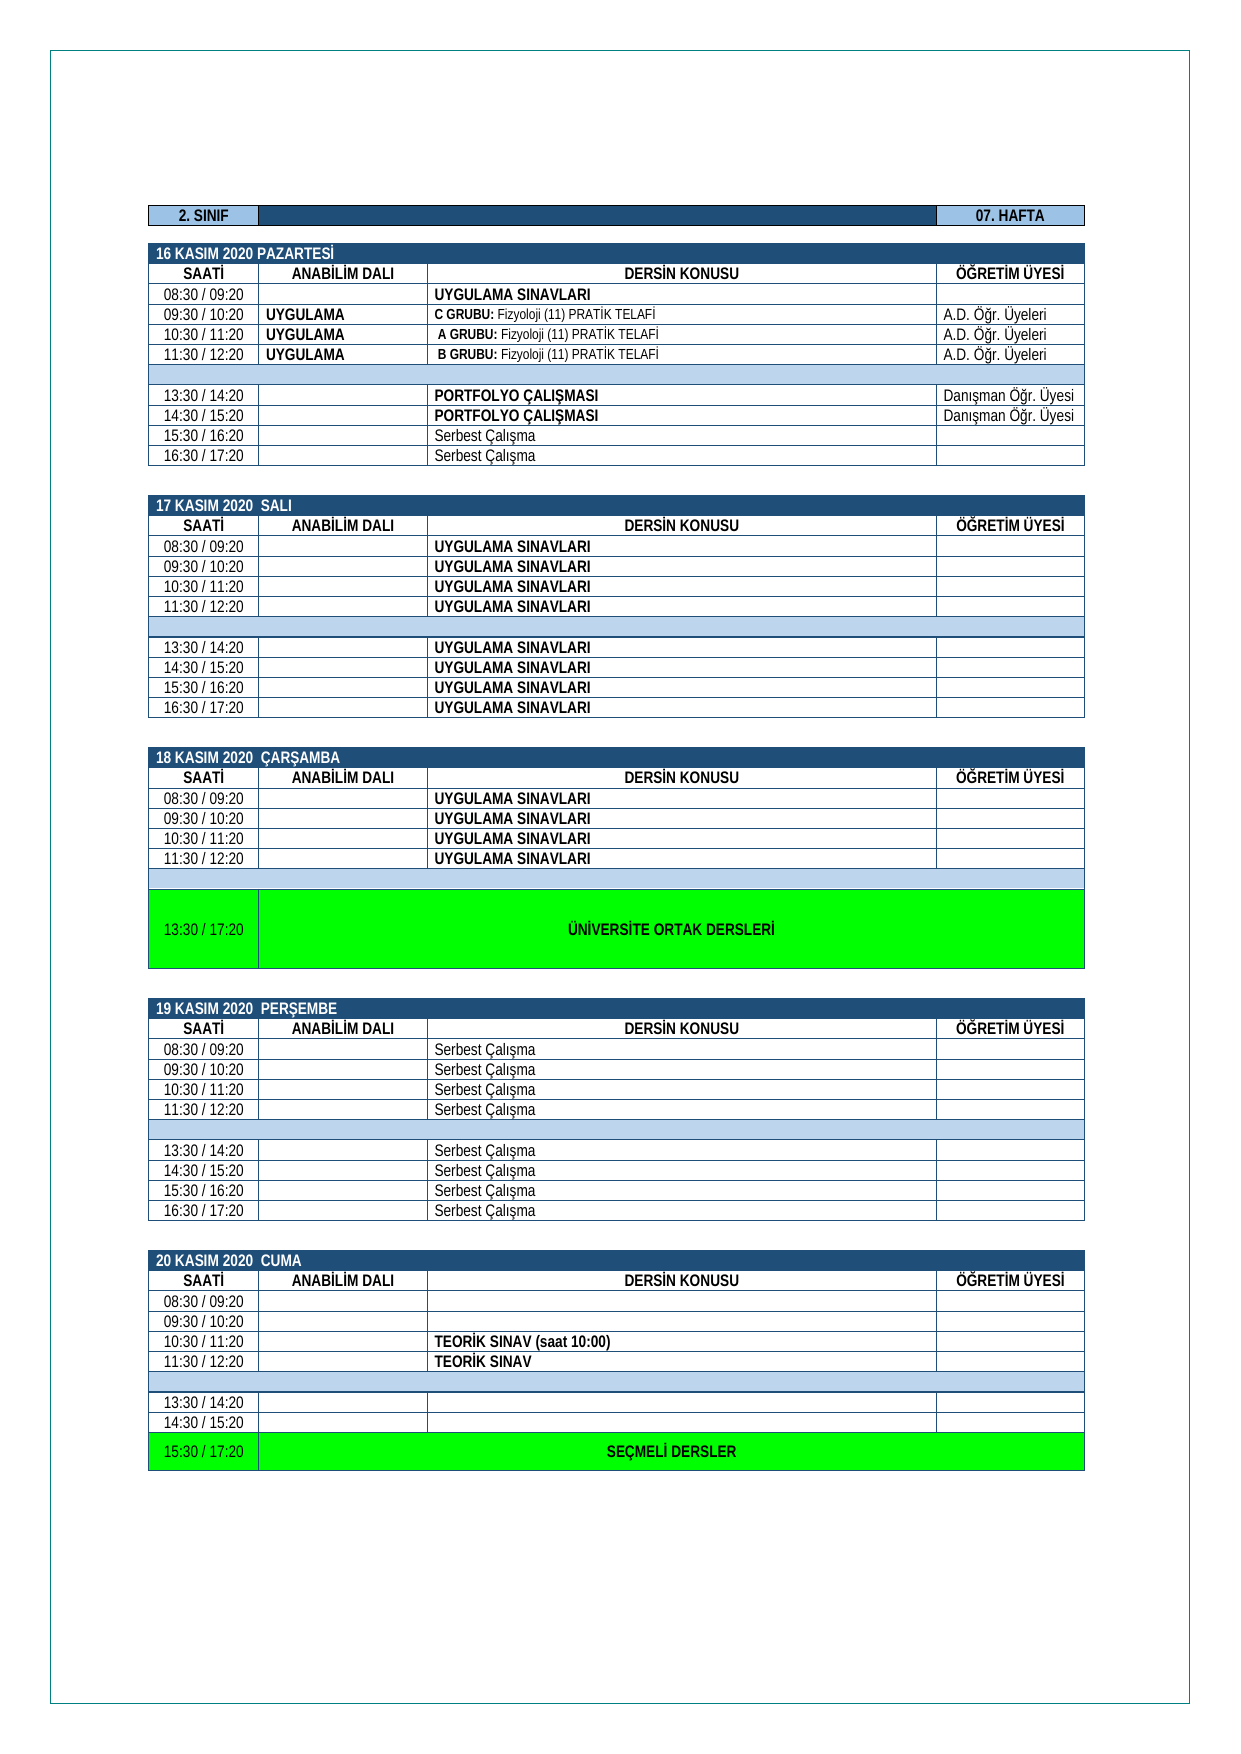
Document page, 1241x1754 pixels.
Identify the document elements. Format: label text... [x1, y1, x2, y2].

table_cell [149, 1120, 1084, 1139]
table_cell [937, 1332, 1084, 1351]
table_cell ÜNİVERSİTE ORTAK DERSLERİ [259, 890, 1084, 968]
table_cell [937, 1039, 1084, 1058]
table_cell ÖĞRETİM ÜYESİ [937, 516, 1084, 535]
table_cell UYGULAMA [259, 305, 427, 324]
table_cell 09:30 / 10:20 [149, 305, 258, 324]
table_cell [937, 1100, 1084, 1119]
table_cell 14:30 / 15:20 [149, 406, 258, 425]
table_cell [937, 789, 1084, 808]
table_cell [428, 1413, 936, 1432]
table_cell UYGULAMA SINAVLARI [428, 678, 936, 697]
table_cell [259, 829, 427, 848]
table_cell 16:30 / 17:20 [149, 698, 258, 717]
table_cell 10:30 / 11:20 [149, 577, 258, 596]
table_cell UYGULAMA SINAVLARI [428, 658, 936, 677]
table_cell [259, 1181, 427, 1200]
table_cell [259, 577, 427, 596]
table_cell [149, 1372, 1084, 1391]
table_cell UYGULAMA SINAVLARI [428, 698, 936, 717]
table_cell 13:30 / 17:20 [149, 890, 258, 968]
table_cell UYGULAMA SINAVLARI [428, 577, 936, 596]
table_cell [259, 226, 427, 243]
table_cell UYGULAMA SINAVLARI [428, 536, 936, 556]
table_cell Serbest Çalışma [428, 1181, 936, 1200]
table_cell [937, 536, 1084, 556]
table_cell [937, 1201, 1084, 1220]
table_cell A.D. Öğr. Üyeleri [937, 345, 1084, 364]
table_cell 14:30 / 15:20 [149, 1161, 258, 1180]
table_cell DERSİN KONUSU [428, 1271, 936, 1290]
table_cell [259, 446, 427, 465]
table_cell [937, 678, 1084, 697]
table_cell DERSİN KONUSU [428, 516, 936, 535]
table_cell [259, 557, 427, 576]
table_header 07. HAFTA [937, 206, 1084, 225]
table_cell [259, 385, 427, 404]
table_cell UYGULAMA SINAVLARI [428, 557, 936, 576]
table_cell [259, 1332, 427, 1351]
table_cell [937, 829, 1084, 848]
table_cell 11:30 / 12:20 [149, 345, 258, 364]
table_cell [259, 1291, 427, 1311]
table_cell SAATİ [149, 1019, 258, 1038]
table_cell 10:30 / 11:20 [149, 325, 258, 344]
table_cell ÖĞRETİM ÜYESİ [937, 1271, 1084, 1290]
table_cell 08:30 / 09:20 [149, 536, 258, 556]
table_cell 16 KASIM 2020 PAZARTESİ [149, 244, 1084, 263]
table_cell [937, 284, 1084, 303]
table_cell Danışman Öğr. Üyesi [937, 406, 1084, 425]
table_cell [937, 1181, 1084, 1200]
table_cell 15:30 / 17:20 [149, 1433, 258, 1470]
table_cell [937, 446, 1084, 465]
table_cell Serbest Çalışma [428, 1080, 936, 1099]
table_cell [259, 1060, 427, 1079]
table_cell [259, 809, 427, 828]
table_cell 11:30 / 12:20 [149, 1352, 258, 1371]
table_cell PORTFOLYO ÇALIŞMASI [428, 385, 936, 404]
table_cell 10:30 / 11:20 [149, 1080, 258, 1099]
table_cell [428, 1291, 936, 1311]
table_header 20 KASIM 2020 CUMA [149, 1251, 1084, 1270]
table_cell SAATİ [149, 264, 258, 283]
table_cell [259, 1201, 427, 1220]
table_cell 09:30 / 10:20 [149, 1312, 258, 1331]
table_cell [259, 849, 427, 868]
table_cell 11:30 / 12:20 [149, 1100, 258, 1119]
table_cell DERSİN KONUSU [428, 768, 936, 787]
table_cell [259, 638, 427, 657]
table_cell UYGULAMA [259, 325, 427, 344]
table_cell ÖĞRETİM ÜYESİ [937, 264, 1084, 283]
table_header [259, 206, 936, 225]
table_cell SEÇMELİ DERSLER [259, 1433, 1084, 1470]
table_cell [259, 678, 427, 697]
table_cell [937, 658, 1084, 677]
table_cell [428, 1312, 936, 1331]
table_cell [149, 365, 1084, 384]
table_cell 15:30 / 16:20 [149, 1181, 258, 1200]
table_cell UYGULAMA SINAVLARI [428, 789, 936, 808]
table_cell [428, 1393, 936, 1412]
table_cell [937, 1140, 1084, 1159]
table_cell [259, 284, 427, 303]
table_cell [427, 226, 936, 243]
table_cell 09:30 / 10:20 [149, 557, 258, 576]
table_cell [937, 698, 1084, 717]
table_cell [259, 536, 427, 556]
table_cell Serbest Çalışma [428, 1161, 936, 1180]
table_cell Serbest Çalışma [428, 1039, 936, 1058]
table_cell 10:30 / 11:20 [149, 1332, 258, 1351]
table_cell Serbest Çalışma [428, 446, 936, 465]
table_cell UYGULAMA SINAVLARI [428, 829, 936, 848]
table_cell [259, 789, 427, 808]
table_cell 16:30 / 17:20 [149, 446, 258, 465]
table_cell 13:30 / 14:20 [149, 638, 258, 657]
table_cell [937, 557, 1084, 576]
table_cell SAATİ [149, 768, 258, 787]
table_cell TEORİK SINAV (saat 10:00) [428, 1332, 936, 1351]
table_cell [259, 1039, 427, 1058]
table_cell Danışman Öğr. Üyesi [937, 385, 1084, 404]
table_cell ANABİLİM DALI [259, 1271, 427, 1290]
table_cell DERSİN KONUSU [428, 264, 936, 283]
table_cell [149, 226, 258, 243]
table_cell 13:30 / 14:20 [149, 1393, 258, 1412]
table_cell [259, 1080, 427, 1099]
table_cell [937, 809, 1084, 828]
table_cell ÖĞRETİM ÜYESİ [937, 1019, 1084, 1038]
table_cell C GRUBU: Fizyoloji (11) PRATİK TELAFİ [428, 305, 936, 324]
table_cell Serbest Çalışma [428, 1140, 936, 1159]
table_cell UYGULAMA SINAVLARI [428, 638, 936, 657]
table_cell 08:30 / 09:20 [149, 789, 258, 808]
table_cell [937, 1413, 1084, 1432]
table_cell [259, 1312, 427, 1331]
table_cell [937, 1312, 1084, 1331]
table_cell SAATİ [149, 516, 258, 535]
table_cell 15:30 / 16:20 [149, 426, 258, 445]
table_cell 14:30 / 15:20 [149, 1413, 258, 1432]
table_cell [937, 638, 1084, 657]
table_cell [259, 698, 427, 717]
table_cell ANABİLİM DALI [259, 1019, 427, 1038]
table_cell UYGULAMA SINAVLARI [428, 284, 936, 303]
table_cell 14:30 / 15:20 [149, 658, 258, 677]
table_cell ANABİLİM DALI [259, 768, 427, 787]
table_cell A GRUBU: Fizyoloji (11) PRATİK TELAFİ [428, 325, 936, 344]
table_cell Serbest Çalışma [428, 426, 936, 445]
table_cell 09:30 / 10:20 [149, 1060, 258, 1079]
table_cell PORTFOLYO ÇALIŞMASI [428, 406, 936, 425]
table_cell TEORİK SINAV [428, 1352, 936, 1371]
table_cell [937, 1291, 1084, 1311]
table_cell UYGULAMA SINAVLARI [428, 809, 936, 828]
table_header 2. SINIF [149, 206, 258, 225]
table_header 18 KASIM 2020 ÇARŞAMBA [149, 748, 1084, 767]
table_cell [149, 869, 1084, 888]
table_cell [937, 1080, 1084, 1099]
table_cell [937, 597, 1084, 616]
table_cell [937, 577, 1084, 596]
table_cell B GRUBU: Fizyoloji (11) PRATİK TELAFİ [428, 345, 936, 364]
table_cell ÖĞRETİM ÜYESİ [937, 768, 1084, 787]
table_cell Serbest Çalışma [428, 1201, 936, 1220]
table_cell [259, 406, 427, 425]
table_cell [937, 1352, 1084, 1371]
table_cell [936, 226, 1084, 243]
table_cell [259, 1393, 427, 1412]
table_cell A.D. Öğr. Üyeleri [937, 305, 1084, 324]
table_header 17 KASIM 2020 SALI [149, 496, 1084, 515]
table_cell [937, 849, 1084, 868]
table_cell UYGULAMA [259, 345, 427, 364]
table_cell [259, 597, 427, 616]
table_cell [259, 426, 427, 445]
table_cell 13:30 / 14:20 [149, 1140, 258, 1159]
table_cell [937, 1393, 1084, 1412]
table_cell 11:30 / 12:20 [149, 597, 258, 616]
table_cell [937, 1161, 1084, 1180]
table_cell 13:30 / 14:20 [149, 385, 258, 404]
table_cell 08:30 / 09:20 [149, 284, 258, 303]
table_cell [259, 1352, 427, 1371]
table_cell 08:30 / 09:20 [149, 1039, 258, 1058]
table_cell UYGULAMA SINAVLARI [428, 849, 936, 868]
table_cell SAATİ [149, 1271, 258, 1290]
table_cell 11:30 / 12:20 [149, 849, 258, 868]
table_cell ANABİLİM DALI [259, 516, 427, 535]
table_cell [259, 1100, 427, 1119]
table_cell ANABİLİM DALI [259, 264, 427, 283]
table_cell [259, 1413, 427, 1432]
table_cell 10:30 / 11:20 [149, 829, 258, 848]
table_cell Serbest Çalışma [428, 1100, 936, 1119]
table_cell [937, 1060, 1084, 1079]
table_cell [259, 1161, 427, 1180]
table_cell 16:30 / 17:20 [149, 1201, 258, 1220]
table_cell DERSİN KONUSU [428, 1019, 936, 1038]
table_header 19 KASIM 2020 PERŞEMBE [149, 999, 1084, 1018]
table_cell 08:30 / 09:20 [149, 1291, 258, 1311]
table_cell [259, 1140, 427, 1159]
table_cell [149, 617, 1084, 636]
table_cell 15:30 / 16:20 [149, 678, 258, 697]
table_cell [259, 658, 427, 677]
table_cell Serbest Çalışma [428, 1060, 936, 1079]
table_cell UYGULAMA SINAVLARI [428, 597, 936, 616]
table_cell [937, 426, 1084, 445]
table_cell 09:30 / 10:20 [149, 809, 258, 828]
table_cell A.D. Öğr. Üyeleri [937, 325, 1084, 344]
